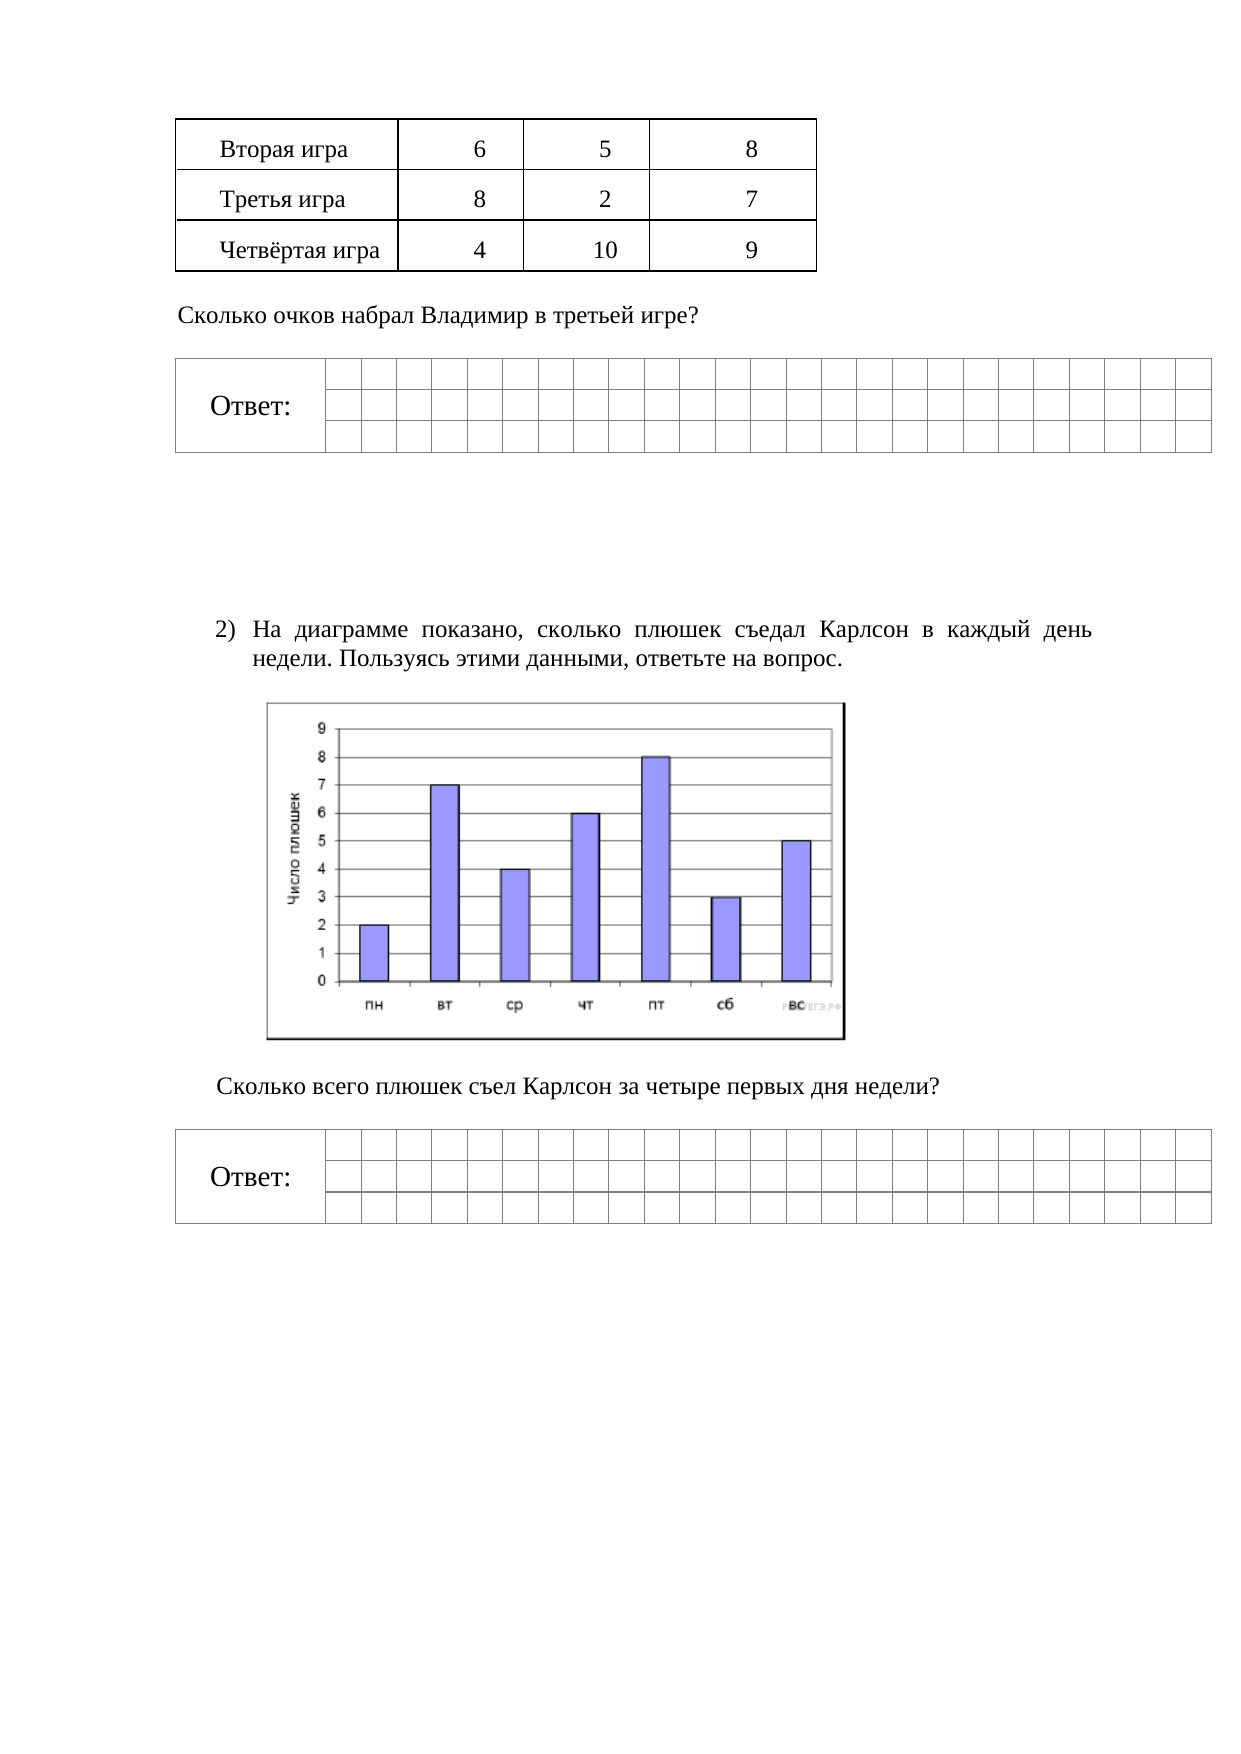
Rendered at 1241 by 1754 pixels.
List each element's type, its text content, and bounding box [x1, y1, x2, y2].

table_header [645, 359, 679, 389]
table_cell 8 [650, 120, 816, 169]
table_cell [362, 390, 396, 420]
table_header [999, 1130, 1033, 1160]
table_cell Третья игра [176, 170, 397, 219]
table_header [680, 359, 715, 389]
table_cell [574, 1161, 608, 1191]
table_cell [326, 1193, 361, 1223]
table_cell [468, 1193, 502, 1223]
table_cell [680, 1161, 715, 1191]
table_cell [822, 421, 856, 452]
table_header [1034, 359, 1069, 389]
table_cell 10 [524, 221, 649, 270]
table_cell [1141, 1161, 1175, 1191]
table_cell [680, 1193, 715, 1223]
table_cell [999, 421, 1033, 452]
table_cell [326, 1161, 361, 1191]
table_cell [1176, 1161, 1211, 1191]
table_header [468, 359, 502, 389]
table_header [893, 359, 927, 389]
table_cell [787, 390, 821, 420]
table_header [397, 359, 431, 389]
table_cell [716, 1193, 750, 1223]
table_cell 9 [650, 221, 816, 270]
table_header [928, 359, 963, 389]
table_header [787, 359, 821, 389]
table_cell [1070, 1193, 1104, 1223]
table_header [964, 359, 998, 389]
table_header [609, 359, 644, 389]
table_cell [362, 1161, 396, 1191]
table_cell [539, 421, 573, 452]
table_cell [893, 421, 927, 452]
table_cell [787, 421, 821, 452]
table_cell [964, 421, 998, 452]
table_cell [432, 421, 467, 452]
table_header [893, 1130, 927, 1160]
text Сколько очков набрал Владимир в третьей игре? [177, 300, 1093, 329]
table_header [751, 359, 786, 389]
table_cell [1176, 421, 1211, 452]
table_cell [539, 390, 573, 420]
table_header [362, 1130, 396, 1160]
table_cell [680, 421, 715, 452]
table_cell [787, 1193, 821, 1223]
table_cell [1141, 421, 1175, 452]
table_cell [857, 1193, 892, 1223]
table_header [680, 1130, 715, 1160]
table_cell [964, 390, 998, 420]
table_cell [503, 1161, 538, 1191]
table_cell [999, 1193, 1033, 1223]
table_header [857, 359, 892, 389]
table_cell [468, 421, 502, 452]
table_cell [822, 1161, 856, 1191]
table_header [822, 359, 856, 389]
table_header [1070, 1130, 1104, 1160]
table_cell [397, 421, 431, 452]
table_header [326, 359, 361, 389]
table_cell [326, 390, 361, 420]
table_cell Четвёртая игра [176, 220, 397, 270]
table_cell 4 [399, 221, 523, 270]
table_cell 5 [524, 120, 649, 169]
table_header [1141, 1130, 1175, 1160]
table_cell [999, 390, 1033, 420]
table_header Ответ: [176, 1130, 325, 1223]
table_cell [716, 390, 750, 420]
table_cell [574, 1193, 608, 1223]
table_cell 7 [650, 170, 816, 219]
table_header [964, 1130, 998, 1160]
table_cell [574, 390, 608, 420]
table_cell [928, 421, 963, 452]
table_cell [1070, 421, 1104, 452]
table_cell [432, 1193, 467, 1223]
table_cell [1176, 390, 1211, 420]
table_cell [645, 421, 679, 452]
table_cell [397, 390, 431, 420]
table_header [326, 1130, 361, 1160]
table_cell [468, 390, 502, 420]
table_cell [362, 1193, 396, 1223]
table_cell [822, 390, 856, 420]
table_header [432, 359, 467, 389]
text Сколько всего плюшек съел Карлсон за четыре первых дня недели? [177, 1071, 1093, 1100]
table_cell 8 [399, 170, 523, 219]
table_cell Вторая игра [176, 120, 397, 169]
table_header [362, 359, 396, 389]
table_cell [645, 390, 679, 420]
table_header [503, 359, 538, 389]
table_cell [1034, 1193, 1069, 1223]
table_header [1105, 1130, 1140, 1160]
table_header [1141, 359, 1175, 389]
table_cell [751, 1161, 786, 1191]
table_cell [1105, 1161, 1140, 1191]
table_header [857, 1130, 892, 1160]
table_cell [397, 1161, 431, 1191]
table_cell [893, 390, 927, 420]
table_header [1034, 1130, 1069, 1160]
table_header [539, 359, 573, 389]
table_header [1176, 1130, 1211, 1160]
table_cell [1105, 1193, 1140, 1223]
table_cell [928, 1193, 963, 1223]
table_cell [503, 390, 538, 420]
table_cell [751, 421, 786, 452]
table_header [751, 1130, 786, 1160]
table_cell [857, 390, 892, 420]
table_cell [645, 1161, 679, 1191]
table_header [716, 359, 750, 389]
table_header [609, 1130, 644, 1160]
table_cell [1105, 390, 1140, 420]
table_cell [751, 1193, 786, 1223]
table_cell [1105, 421, 1140, 452]
table_cell [1141, 1193, 1175, 1223]
table_header [645, 1130, 679, 1160]
table_header [1070, 359, 1104, 389]
table_header [1105, 359, 1140, 389]
table_cell [1070, 390, 1104, 420]
table_cell [928, 390, 963, 420]
table_cell [1034, 421, 1069, 452]
table_header [999, 359, 1033, 389]
table_cell [539, 1161, 573, 1191]
table_header [539, 1130, 573, 1160]
table_cell [857, 421, 892, 452]
table_header [787, 1130, 821, 1160]
table_cell [609, 421, 644, 452]
table_header [397, 1130, 431, 1160]
table_cell 2 [524, 170, 649, 219]
table_cell [539, 1193, 573, 1223]
table_cell [503, 1193, 538, 1223]
table_cell [893, 1193, 927, 1223]
table_cell [1141, 390, 1175, 420]
table_cell 6 [399, 120, 523, 169]
table_cell [397, 1193, 431, 1223]
table_cell [964, 1193, 998, 1223]
table_cell [680, 390, 715, 420]
table_header [822, 1130, 856, 1160]
table_cell [857, 1161, 892, 1191]
table_cell [716, 1161, 750, 1191]
table_header [1176, 359, 1211, 389]
table_cell [362, 421, 396, 452]
table_cell [645, 1193, 679, 1223]
table_cell [964, 1161, 998, 1191]
table_header [503, 1130, 538, 1160]
table_header Ответ: [176, 359, 325, 452]
table_header [574, 1130, 608, 1160]
table_cell [432, 1161, 467, 1191]
table_cell [574, 421, 608, 452]
table_cell [822, 1193, 856, 1223]
table_cell [1070, 1161, 1104, 1191]
table_header [468, 1130, 502, 1160]
table_header [432, 1130, 467, 1160]
table_cell [1034, 1161, 1069, 1191]
table_cell [609, 1161, 644, 1191]
table_cell [751, 390, 786, 420]
table_cell [787, 1161, 821, 1191]
table_header [928, 1130, 963, 1160]
table_cell [928, 1161, 963, 1191]
table_cell [503, 421, 538, 452]
table_cell [1176, 1193, 1211, 1223]
table_cell [609, 390, 644, 420]
table_header [716, 1130, 750, 1160]
table_cell [326, 421, 361, 452]
table_cell [468, 1161, 502, 1191]
table_cell [1034, 390, 1069, 420]
table_cell [609, 1193, 644, 1223]
table_cell [999, 1161, 1033, 1191]
table_cell [893, 1161, 927, 1191]
list На диаграмме показано, сколько плюшек съедал Карлсон в каждый день недели. Пользуясь этими данными, ответьте на вопрос. [215, 614, 1093, 672]
table_header [574, 359, 608, 389]
picture [264, 700, 847, 1043]
table_cell [432, 390, 467, 420]
table_cell [716, 421, 750, 452]
